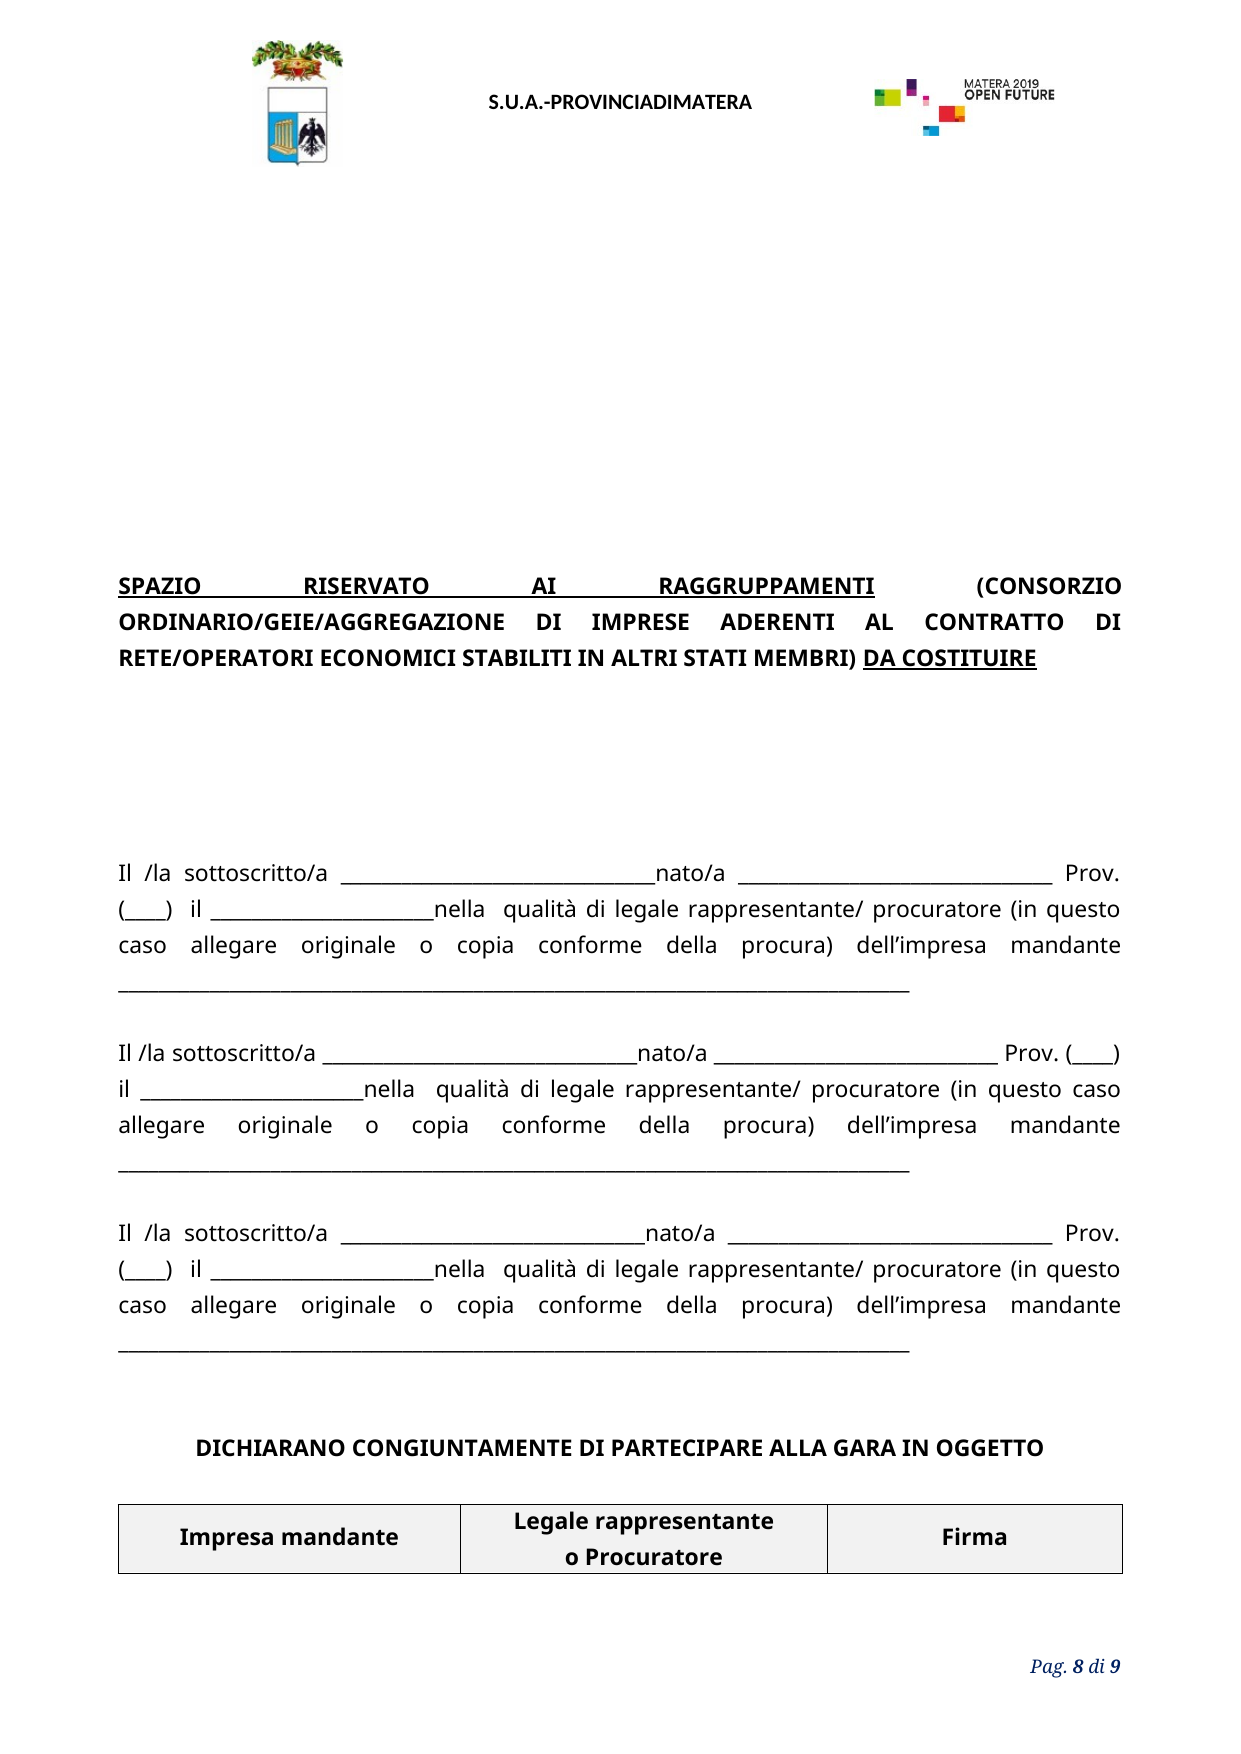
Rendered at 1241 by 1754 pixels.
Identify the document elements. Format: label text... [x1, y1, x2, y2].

text Il /la sottoscritto/a ______________________________nato/a ________________________________ Prov. (____) il ______________________nella qualità di legale rappresentante/ procuratore (in questo caso allegare originale o copia conforme della procura) dell’impresa mandante ______________________________________________________________________________ [118, 1217, 1122, 1356]
picture [874, 79, 1055, 136]
table_header Firma [828, 1505, 1122, 1572]
table_header Impresa mandante [119, 1505, 460, 1572]
text Il /la sottoscritto/a _______________________________nato/a ____________________________ Prov. (____) il ______________________nella qualità di legale rappresentante/ procuratore (in questo caso allegare originale o copia conforme della procura) dell’impresa mandante ______________________________________________________________________________ [118, 1037, 1122, 1176]
picture [251, 40, 344, 167]
table_header Legale rappresentante o Procuratore [461, 1505, 827, 1572]
text Il /la sottoscritto/a _______________________________nato/a _______________________________ Prov. (____) il ______________________nella qualità di legale rappresentante/ procuratore (in questo caso allegare originale o copia conforme della procura) dell’impresa mandante ______________________________________________________________________________ [118, 857, 1122, 996]
text DICHIARANO CONGIUNTAMENTE DI PARTECIPARE ALLA GARA IN OGGETTO [118, 1432, 1122, 1464]
text SPAZIO RISERVATO AI RAGGRUPPAMENTI (CONSORZIO ORDINARIO/GEIE/AGGREGAZIONE DI IMPRESE ADERENTI AL CONTRATTO DI RETE/OPERATORI ECONOMICI STABILITI IN ALTRI STATI MEMBRI) DA COSTITUIRE [118, 570, 1122, 673]
